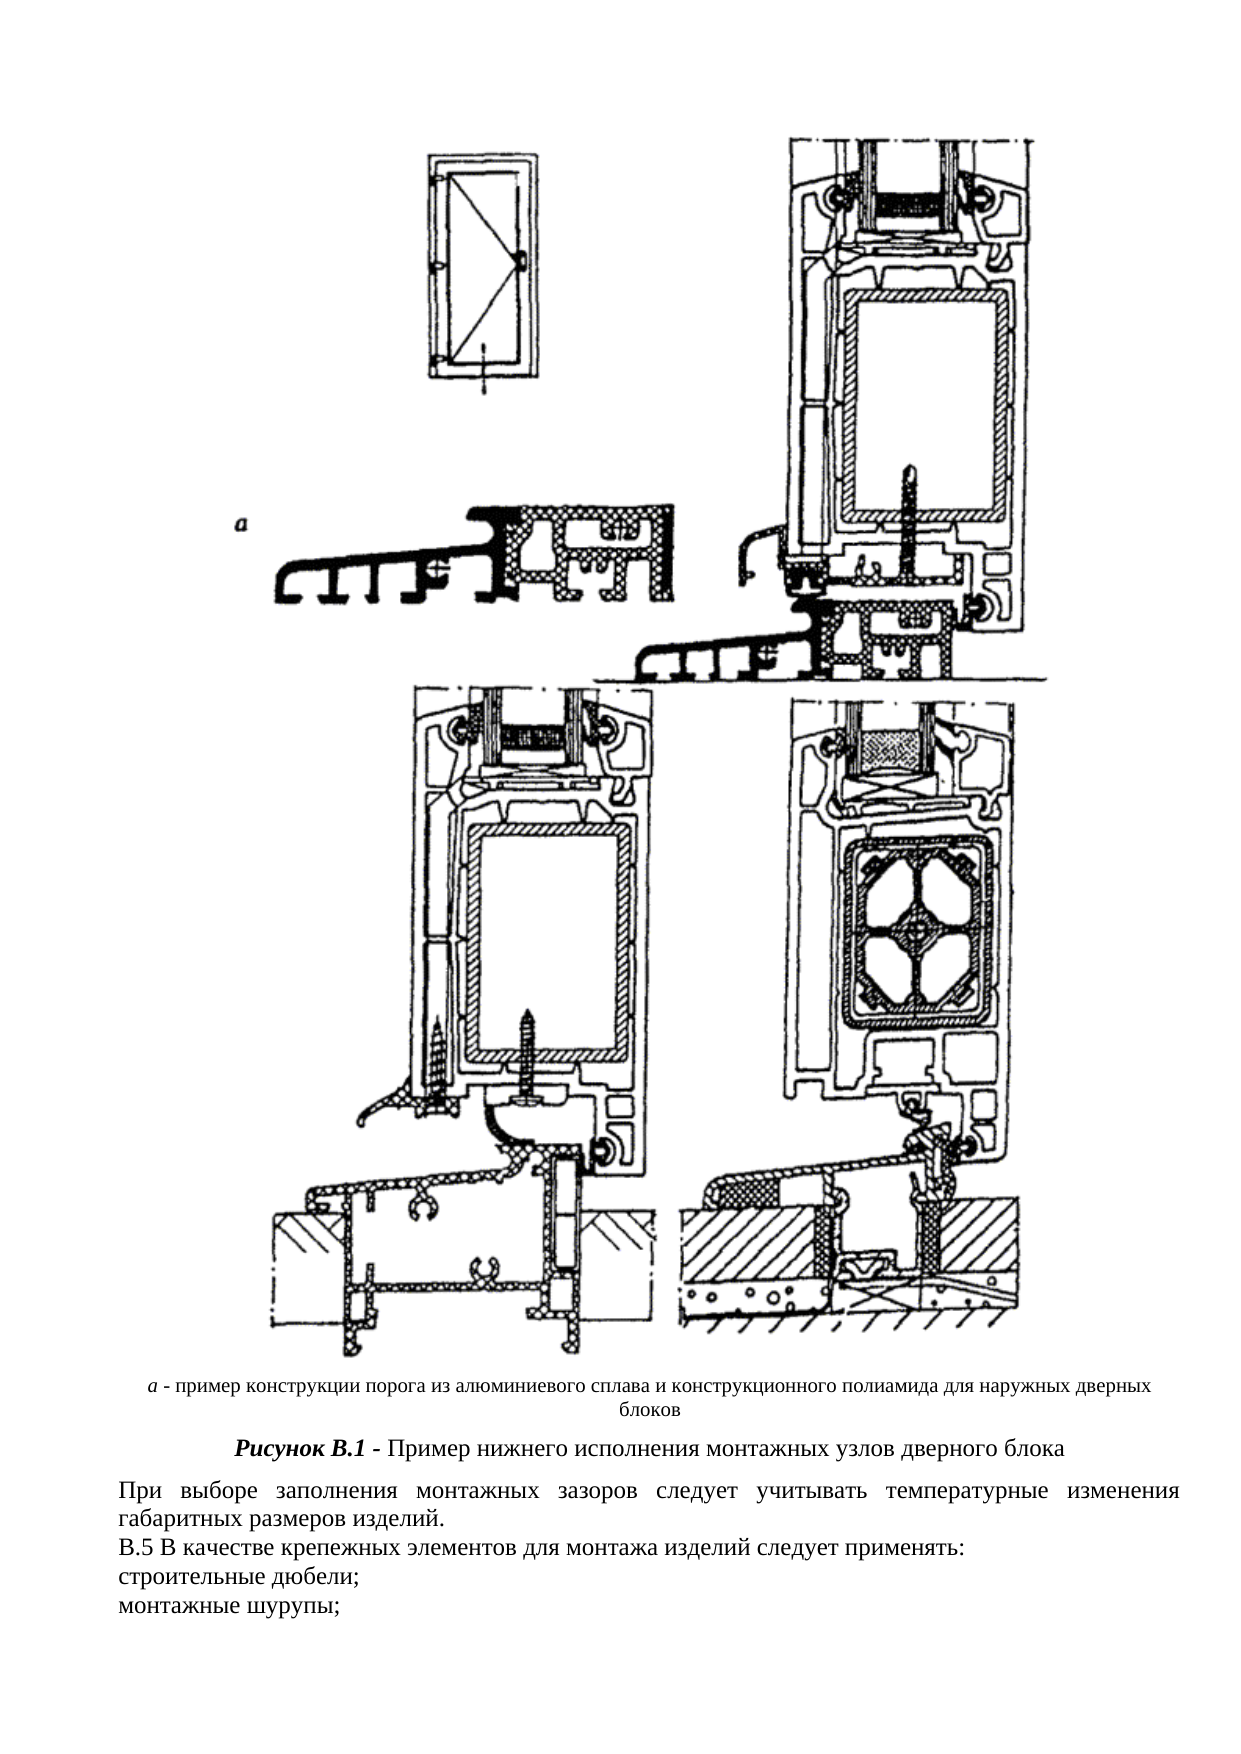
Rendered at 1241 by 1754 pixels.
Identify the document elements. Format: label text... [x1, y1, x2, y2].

picture [231, 130, 1069, 1361]
